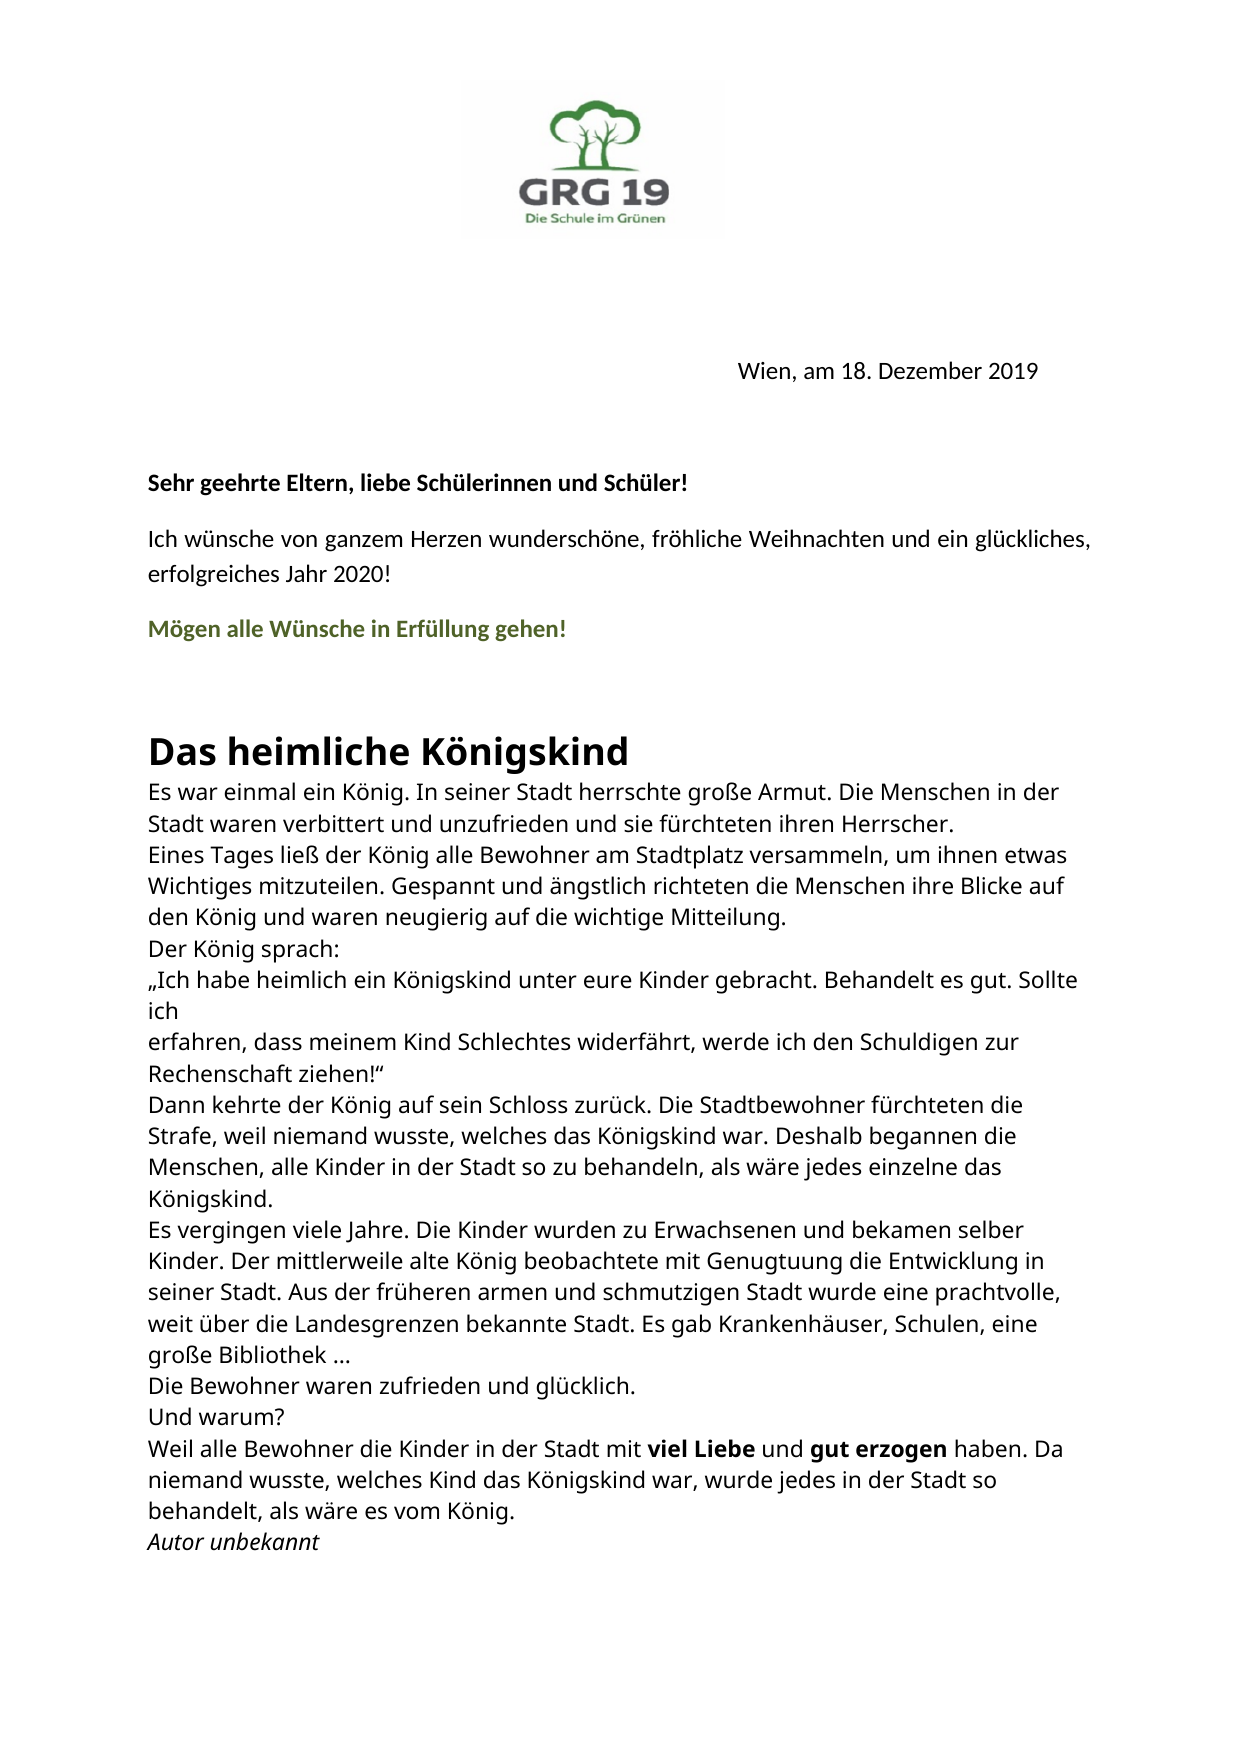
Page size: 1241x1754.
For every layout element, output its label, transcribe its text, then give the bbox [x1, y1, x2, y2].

text Autor unbekannt [148, 1526, 1093, 1558]
text Eines Tages ließ der König alle Bewohner am Stadtplatz versammeln, um ihnen etwas Wichtiges mitzuteilen. Gespannt und ängstlich richteten die Menschen ihre Blicke auf den König und waren neugierig auf die wichtige Mitteilung. [148, 839, 1093, 933]
text Das heimliche Königskind [148, 725, 1093, 776]
text Ich wünsche von ganzem Herzen wunderschöne, fröhliche Weihnachten und ein glückliches, erfolgreiches Jahr 2020! [148, 523, 1093, 588]
text Es war einmal ein König. In seiner Stadt herrschte große Armut. Die Menschen in der Stadt waren verbittert und unzufrieden und sie fürchteten ihren Herrscher. [148, 776, 1093, 839]
text Dann kehrte der König auf sein Schloss zurück. Die Stadtbewohner fürchteten die Strafe, weil niemand wusste, welches das Königskind war. Deshalb begannen die Menschen, alle Kinder in der Stadt so zu behandeln, als wäre jedes einzelne das Königskind. [148, 1089, 1093, 1214]
text Die Bewohner waren zufrieden und glücklich. [148, 1370, 1093, 1401]
text Der König sprach: [148, 933, 1093, 964]
text Mögen alle Wünsche in Erfüllung gehen! [148, 614, 1093, 644]
text „Ich habe heimlich ein Königskind unter eure Kinder gebracht. Behandelt es gut. Sollte ich [148, 964, 1093, 1026]
text Und warum? [148, 1401, 1093, 1433]
picture [459, 80, 725, 237]
text Weil alle Bewohner die Kinder in der Stadt mit viel Liebe und gut erzogen haben. Da niemand wusste, welches Kind das Königskind war, wurde jedes in der Stadt so behandelt, als wäre es vom König. [148, 1433, 1093, 1526]
text erfahren, dass meinem Kind Schlechtes widerfährt, werde ich den Schuldigen zur Rechenschaft ziehen!“ [148, 1026, 1093, 1089]
text Wien, am 18. Dezember 2019 [738, 355, 1093, 386]
text Sehr geehrte Eltern, liebe Schülerinnen und Schüler! [148, 467, 1093, 497]
text Es vergingen viele Jahre. Die Kinder wurden zu Erwachsenen und bekamen selber Kinder. Der mittlerweile alte König beobachtete mit Genugtuung die Entwicklung in seiner Stadt. Aus der früheren armen und schmutzigen Stadt wurde eine prachtvolle, weit über die Landesgrenzen bekannte Stadt. Es gab Krankenhäuser, Schulen, eine große Bibliothek … [148, 1214, 1093, 1370]
